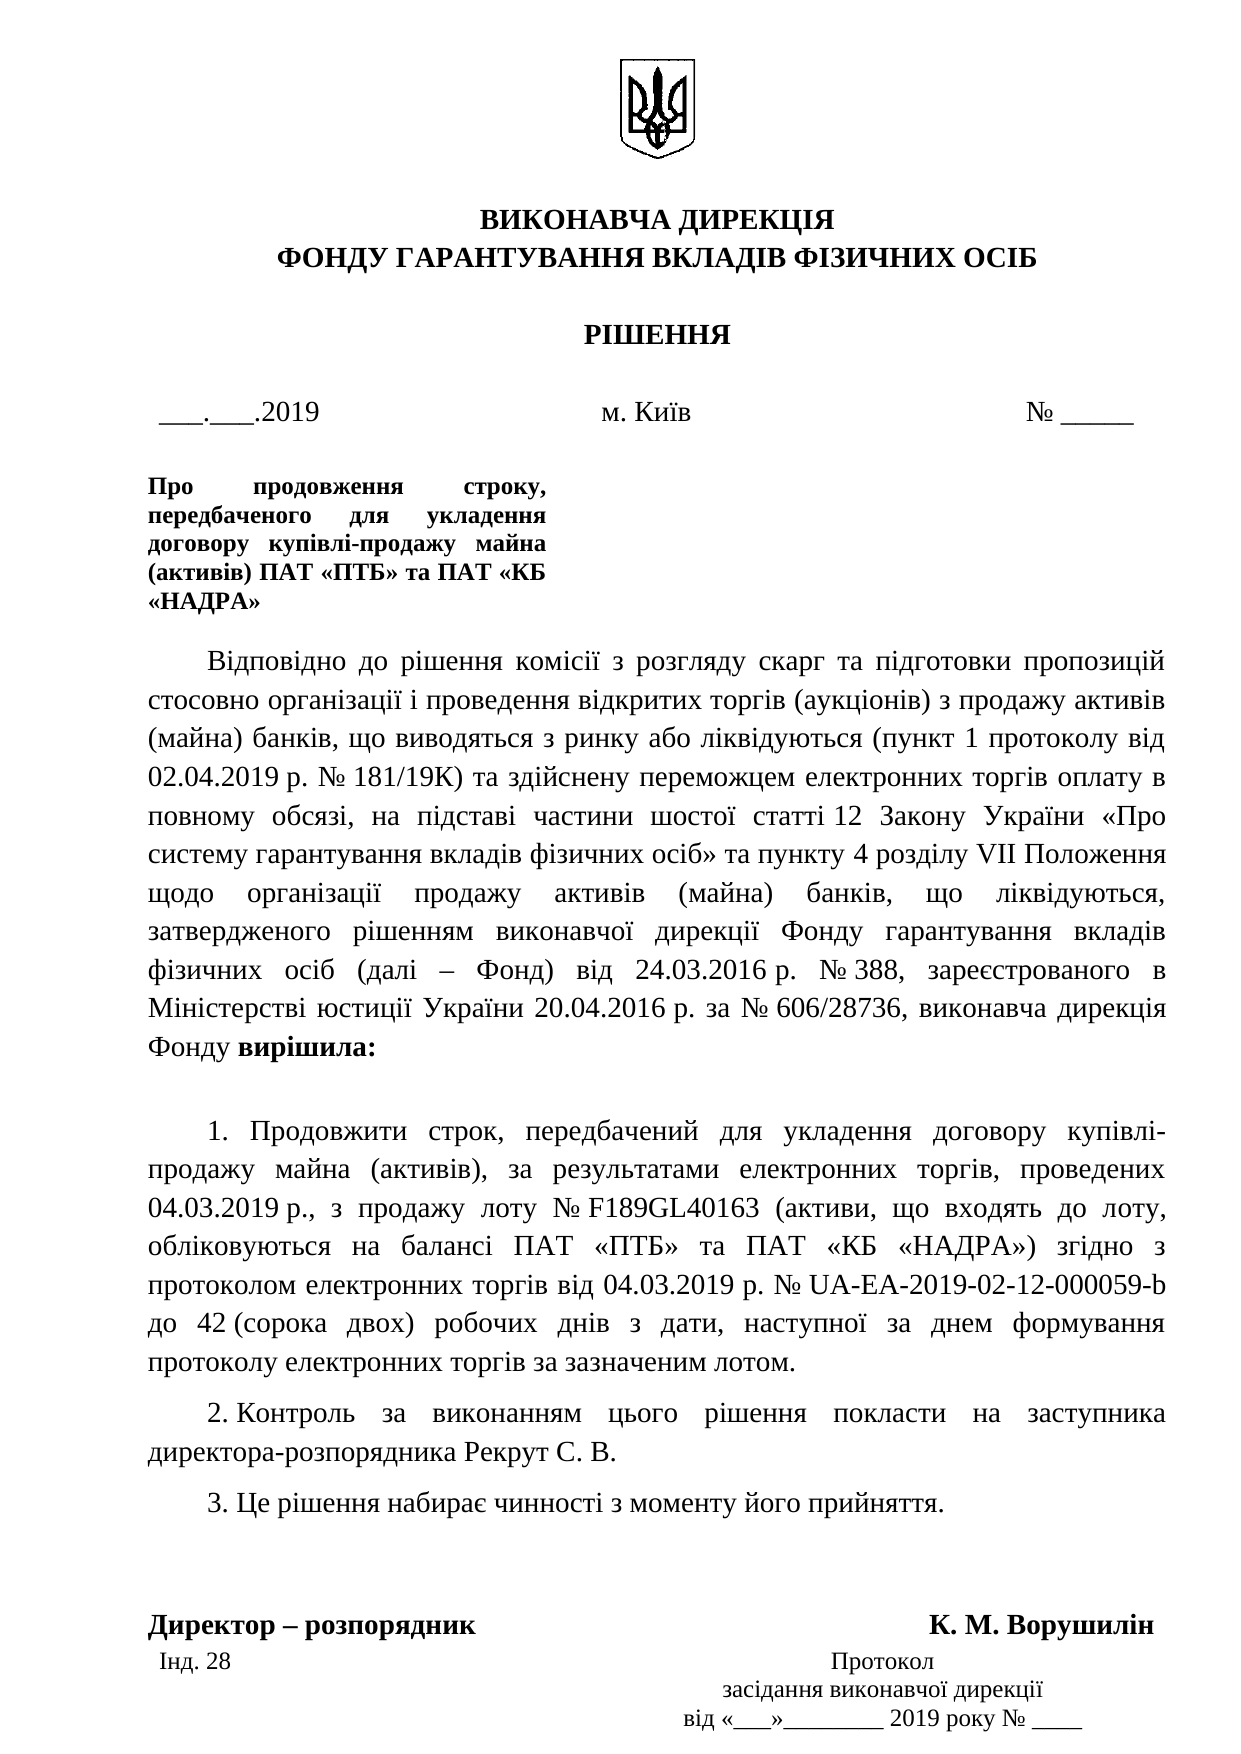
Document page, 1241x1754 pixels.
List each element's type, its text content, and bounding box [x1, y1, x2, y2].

table_header Протокол засідання виконавчої дирекції від «___»________ 2019 року № ____ [631, 1646, 1133, 1732]
text 2. Контроль за виконанням цього рішення покласти на заступника директора-розпорядника Рекрут С. В. [148, 1395, 1167, 1467]
text Відповідно до рішення комісії з розгляду скарг та підготовки пропозицій стосовно організації і проведення відкритих торгів (аукціонів) з продажу активів (майна) банків, що виводяться з ринку або ліквідуються (пункт 1 протоколу від 02.04.2019 р. № 181/19К) та здійснену переможцем електронних торгів оплату в повному обсязі, на підставі частини шостої статті 12 Закону України «Про систему гарантування вкладів фізичних осіб» та пункту 4 розділу VII Положення щодо організації продажу активів (майна) банків, що ліквідуються, затвердженого рішенням виконавчої дирекції Фонду гарантування вкладів фізичних осіб (далі – Фонд) від 24.03.2016 р. № 388, зареєстрованого в Міністерстві юстиції України 20.04.2016 р. за № 606/28736, виконавча дирекція Фонду вирішила: [148, 643, 1167, 1062]
table_header ___.___.2019 [148, 395, 480, 432]
text РІШЕННЯ [148, 317, 1167, 351]
table_header Інд. 28 [148, 1646, 631, 1732]
table_header м. Київ [480, 395, 812, 432]
text ВИКОНАВЧА ДИРЕКЦІЯ [148, 202, 1167, 235]
text ФОНДУ ГАРАНТУВАННЯ ВКЛАДІВ ФІЗИЧНИХ ОСІБ [148, 240, 1167, 274]
text 3. Це рішення набирає чинності з моменту його прийняття. [148, 1485, 1167, 1518]
table_header № _____ [812, 395, 1145, 432]
text Директор – розпорядник К. М. Ворушилін [148, 1607, 1167, 1641]
picture [619, 59, 696, 159]
text 1. Продовжити строк, передбачений для укладення договору купівлі-продажу майна (активів), за результатами електронних торгів, проведених 04.03.2019 р., з продажу лоту № F189GL40163 (активи, що входять до лоту, обліковуються на балансі ПАТ «ПТБ» та ПАТ «КБ «НАДРА») згідно з протоколом електронних торгів від 04.03.2019 р. № UA-EA-2019-02-12-000059-b до 42 (сорока двох) робочих днів з дати, наступної за днем формування протоколу електронних торгів за зазначеним лотом. [148, 1113, 1166, 1378]
text Про продовження строку, передбаченого для укладення договору купівлі-продажу майна (активів) ПАТ «ПТБ» та ПАТ «КБ «НАДРА» [148, 471, 546, 615]
